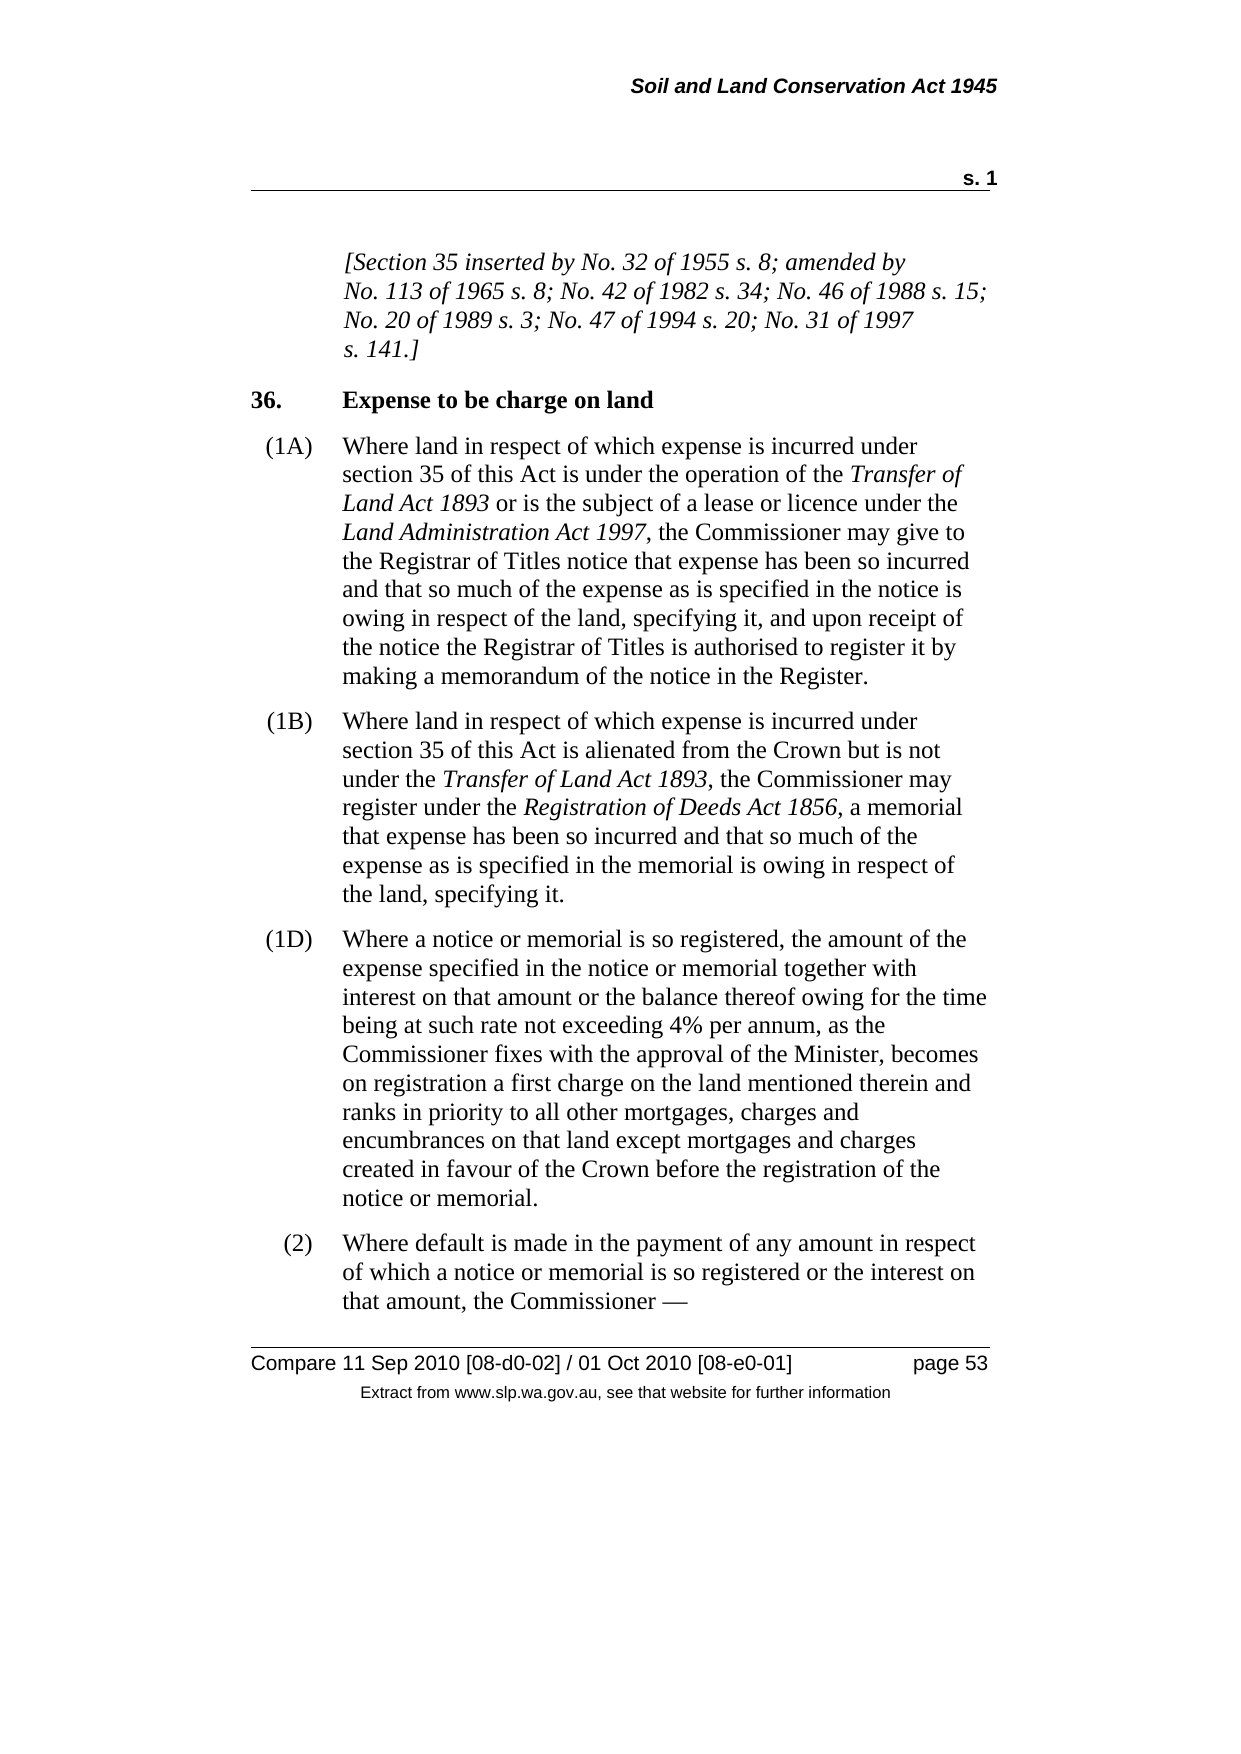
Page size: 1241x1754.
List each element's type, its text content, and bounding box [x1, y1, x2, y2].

text (1A) Where land in respect of which expense is incurred under section 35 of this Act is under the operation of the Transfer of Land Act 1893 or is the subject of a lease or licence under the Land Administration Act 1997, the Commissioner may give to the Registrar of Titles notice that expense has been so incurred and that so much of the expense as is specified in the notice is owing in respect of the land, specifying it, and upon receipt of the notice the Registrar of Titles is authorised to register it by making a memorandum of the notice in the Register. [251, 431, 990, 689]
subtitle 36. Expense to be charge on land [251, 385, 990, 414]
text (1B) Where land in respect of which expense is incurred under section 35 of this Act is alienated from the Crown but is not under the Transfer of Land Act 1893, the Commissioner may register under the Registration of Deeds Act 1856, a memorial that expense has been so incurred and that so much of the expense as is specified in the memorial is owing in respect of the land, specifying it. [251, 706, 990, 907]
text (1D) Where a notice or memorial is so registered, the amount of the expense specified in the notice or memorial together with interest on that amount or the balance thereof owing for the time being at such rate not exceeding 4% per annum, as the Commissioner fixes with the approval of the Minister, becomes on registration a first charge on the land mentioned therein and ranks in priority to all other mortgages, charges and encumbrances on that land except mortgages and charges created in favour of the Crown before the registration of the notice or memorial. [251, 924, 990, 1212]
text [Section 35 inserted by No. 32 of 1955 s. 8; amended by No. 113 of 1965 s. 8; No. 42 of 1982 s. 34; No. 46 of 1988 s. 15; No. 20 of 1989 s. 3; No. 47 of 1994 s. 20; No. 31 of 1997 s. 141.] [251, 247, 990, 362]
text (2) Where default is made in the payment of any amount in respect of which a notice or memorial is so registered or the interest on that amount, the Commissioner — [251, 1228, 990, 1314]
